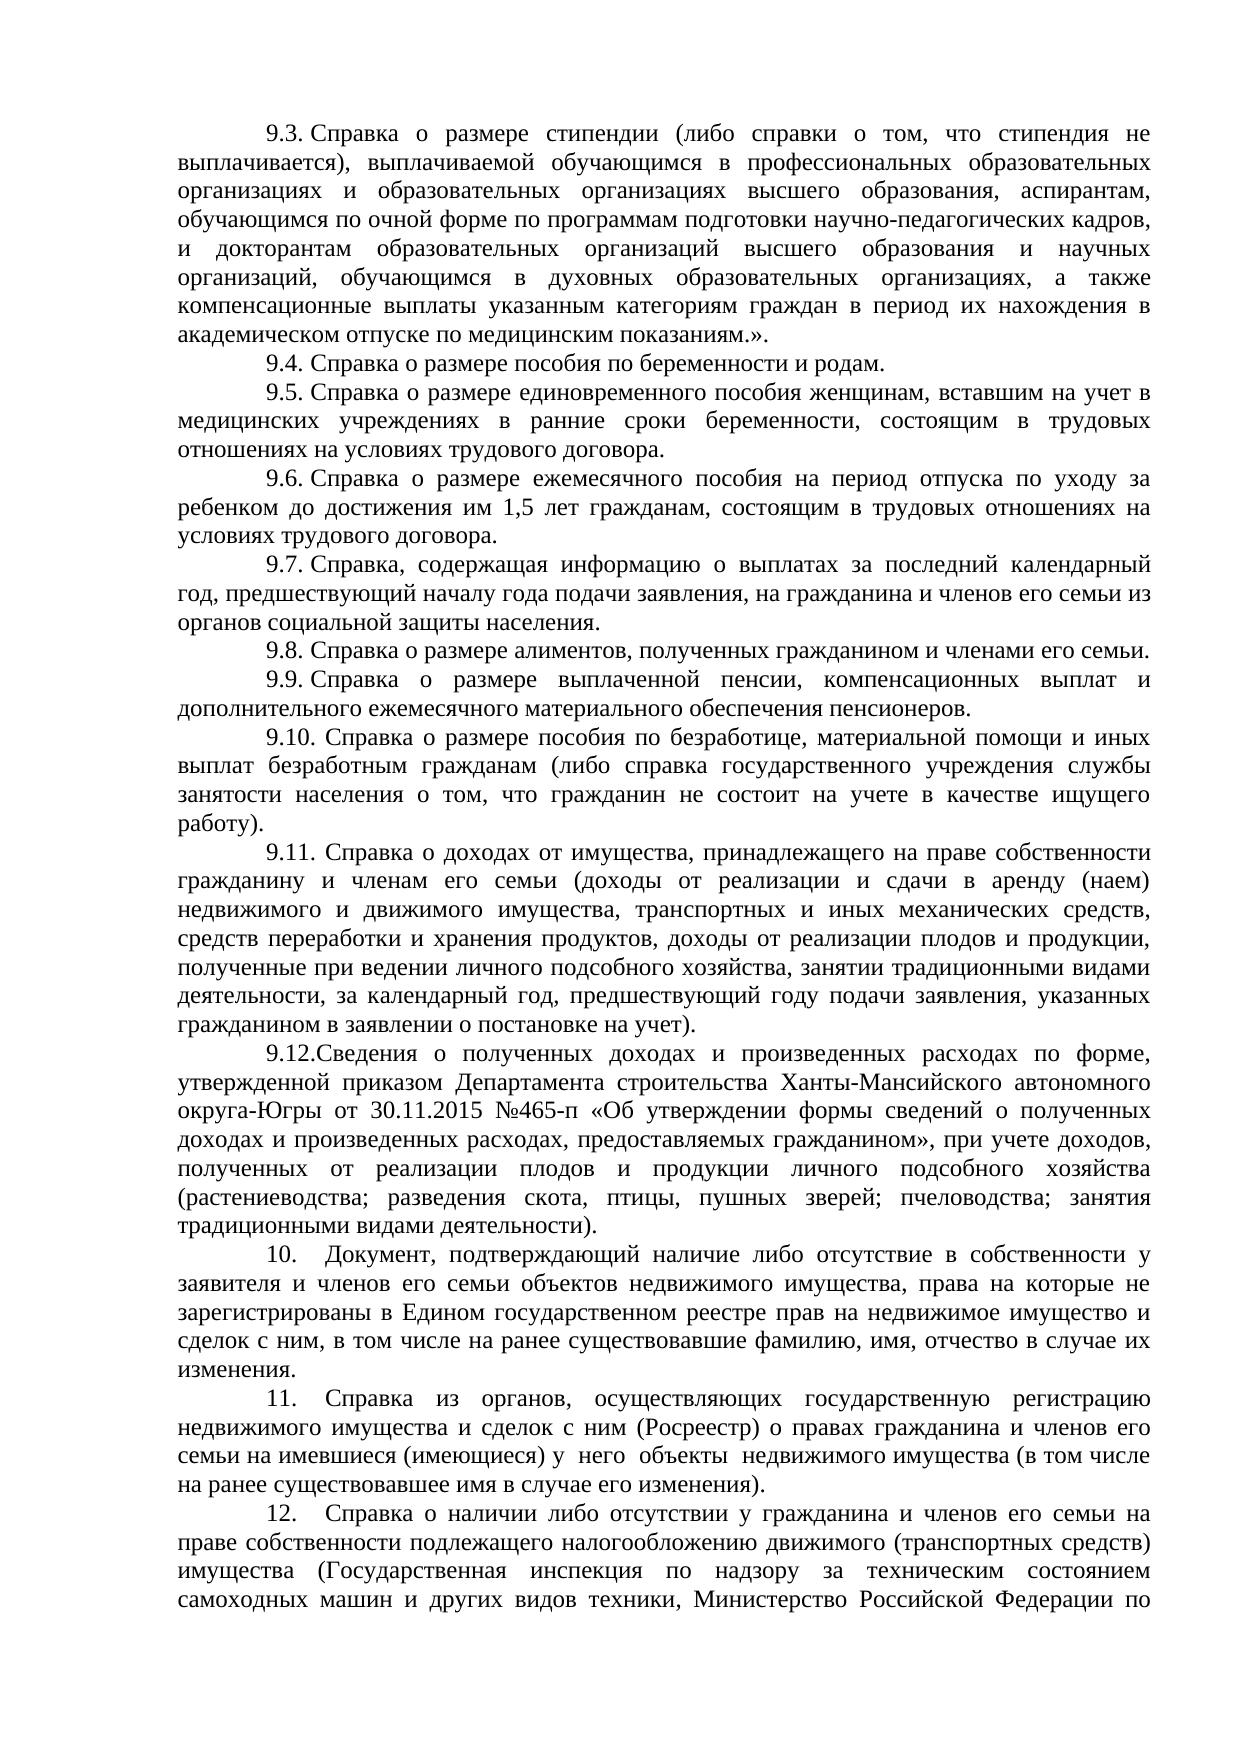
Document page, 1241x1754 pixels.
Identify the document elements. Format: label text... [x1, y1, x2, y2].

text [177, 1498, 1152, 1613]
text 11. Справка из органов, осуществляющих государственную регистрацию недвижимого имущества и сделок с ним (Росреестр) о правах гражданина и членов его семьи на имевшиеся (имеющиеся) у него объекты недвижимого имущества (в том числе на ранее существовавшее имя в случае его изменения). [177, 1383, 1152, 1498]
text 9.7. Справка, содержащая информацию о выплатах за последний календарный год, предшествующий началу года подачи заявления, на гражданина и членов его семьи из органов социальной защиты населения. [177, 549, 1152, 636]
text 9.6. Справка о размере ежемесячного пособия на период отпуска по уходу за ребенком до достижения им 1,5 лет гражданам, состоящим в трудовых отношениях на условиях трудового договора. [177, 463, 1152, 549]
text 9.9. Справка о размере выплаченной пенсии, компенсационных выплат и дополнительного ежемесячного материального обеспечения пенсионеров. [177, 664, 1152, 722]
text 9.12.Сведения о полученных доходах и произведенных расходах по форме, утвержденной приказом Департамента строительства Ханты-Мансийского автономного округа-Югры от 30.11.2015 №465-п «Об утверждении формы сведений о полученных доходах и произведенных расходах, предоставляемых гражданином», при учете доходов, полученных от реализации плодов и продукции личного подсобного хозяйства (растениеводства; разведения скота, птицы, пушных зверей; пчеловодства; занятия традиционными видами деятельности). [177, 1038, 1152, 1239]
text 9.8. Справка о размере алиментов, полученных гражданином и членами его семьи. [177, 636, 1152, 664]
text 9.11. Справка о доходах от имущества, принадлежащего на праве собственности гражданину и членам его семьи (доходы от реализации и сдачи в аренду (наем) недвижимого и движимого имущества, транспортных и иных механических средств, средств переработки и хранения продуктов, доходы от реализации плодов и продукции, полученные при ведении личного подсобного хозяйства, занятии традиционными видами деятельности, за календарный год, предшествующий году подачи заявления, указанных гражданином в заявлении о постановке на учет). [177, 837, 1152, 1038]
text 9.5. Справка о размере единовременного пособия женщинам, вставшим на учет в медицинских учреждениях в ранние сроки беременности, состоящим в трудовых отношениях на условиях трудового договора. [177, 377, 1152, 463]
text 10. Документ, подтверждающий наличие либо отсутствие в собственности у заявителя и членов его семьи объектов недвижимого имущества, права на которые не зарегистрированы в Едином государственном реестре прав на недвижимое имущество и сделок с ним, в том числе на ранее существовавшие фамилию, имя, отчество в случае их изменения. [177, 1239, 1152, 1383]
text 9.4. Справка о размере пособия по беременности и родам. [177, 348, 1152, 377]
text 9.10. Справка о размере пособия по безработице, материальной помощи и иных выплат безработным гражданам (либо справка государственного учреждения службы занятости населения о том, что гражданин не состоит на учете в качестве ищущего работу). [177, 722, 1152, 837]
text 9.3. Справка о размере стипендии (либо справки о том, что стипендия не выплачивается), выплачиваемой обучающимся в профессиональных образовательных организациях и образовательных организациях высшего образования, аспирантам, обучающимся по очной форме по программам подготовки научно-педагогических кадров, и докторантам образовательных организаций высшего образования и научных организаций, обучающимся в духовных образовательных организациях, а также компенсационные выплаты указанным категориям граждан в период их нахождения в академическом отпуске по медицинским показаниям.». [177, 118, 1152, 348]
